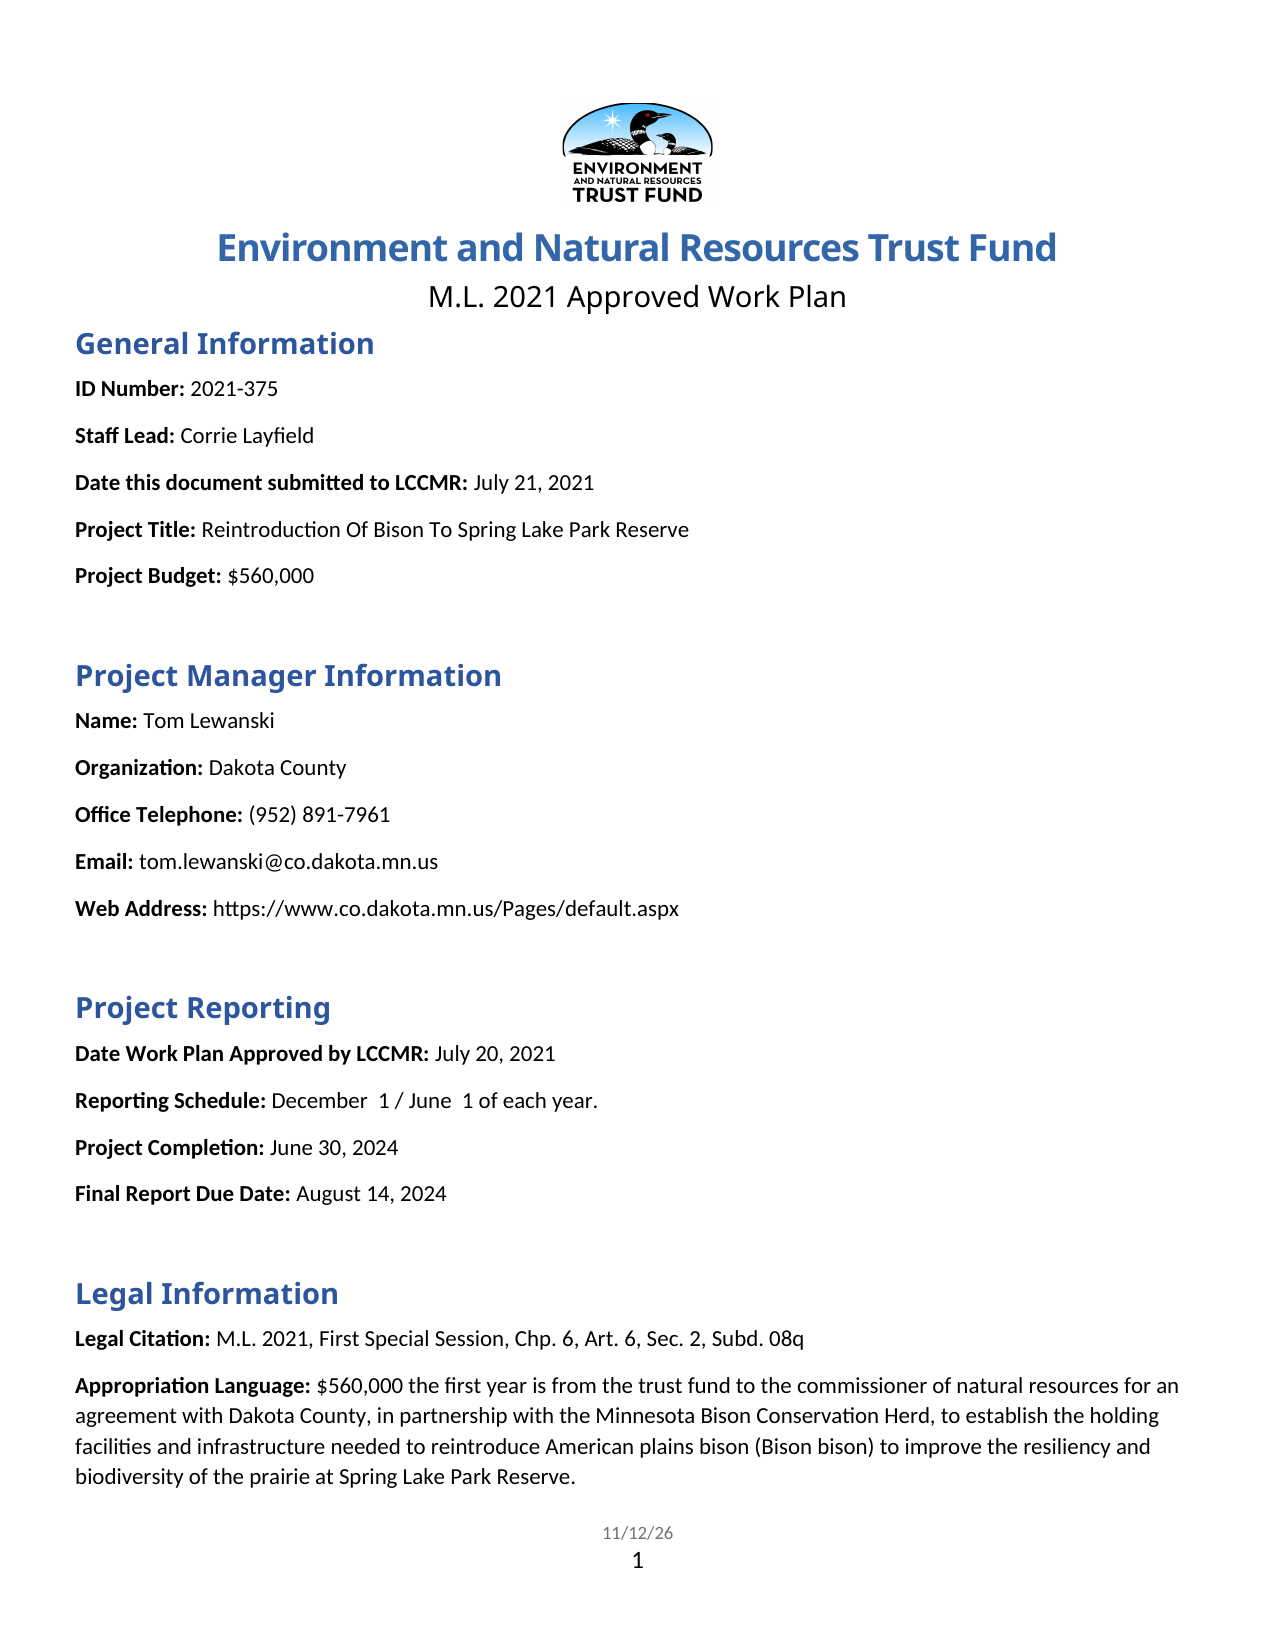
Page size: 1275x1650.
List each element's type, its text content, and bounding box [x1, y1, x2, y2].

text Web Address: https://www.co.dakota.mn.us/Pages/default.aspx [75, 894, 1200, 922]
text Organization: Dakota County [75, 753, 1200, 781]
text Email: tom.lewanski@co.dakota.mn.us [75, 847, 1200, 875]
text Final Report Due Date: August 14, 2024 [75, 1179, 1200, 1208]
text Legal Citation: M.L. 2021, First Special Session, Chp. 6, Art. 6, Sec. 2, Subd. 08q [75, 1324, 1200, 1352]
text Date this document submitted to LCCMR: July 21, 2021 [75, 468, 1200, 496]
text ID Number: 2021-375 [75, 374, 1200, 402]
subtitle Project Manager Information [75, 655, 1200, 695]
subtitle General Information [75, 323, 1200, 363]
subtitle Legal Information [75, 1273, 1200, 1313]
text Staff Lead: Corrie Layfield [75, 421, 1200, 449]
title Environment and Natural Resources Trust Fund [75, 221, 1200, 272]
subtitle Project Reporting [75, 988, 1200, 1027]
text Date Work Plan Approved by LCCMR: July 20, 2021 [75, 1039, 1200, 1067]
text Project Budget: $560,000 [75, 562, 1200, 590]
text Project Completion: June 30, 2024 [75, 1133, 1200, 1161]
text Name: Tom Lewanski [75, 707, 1200, 734]
text Appropriation Language: $560,000 the first year is from the trust fund to the commissioner of natural resources for an agreement with Dakota County, in partnership with the Minnesota Bison Conservation Herd, to establish the holding facilities and infrastructure needed to reintroduce American plains bison (Bison bison) to improve the resiliency and biodiversity of the prairie at Spring Lake Park Reserve. [75, 1371, 1200, 1490]
text Office Telephone: (952) 891-7961 [75, 800, 1200, 828]
text Reporting Schedule: December 1 / June 1 of each year. [75, 1086, 1200, 1114]
text Project Title: Reintroduction Of Bison To Spring Lake Park Reserve [75, 515, 1200, 543]
picture [562, 103, 713, 202]
subtitle M.L. 2021 Approved Work Plan [75, 276, 1200, 316]
